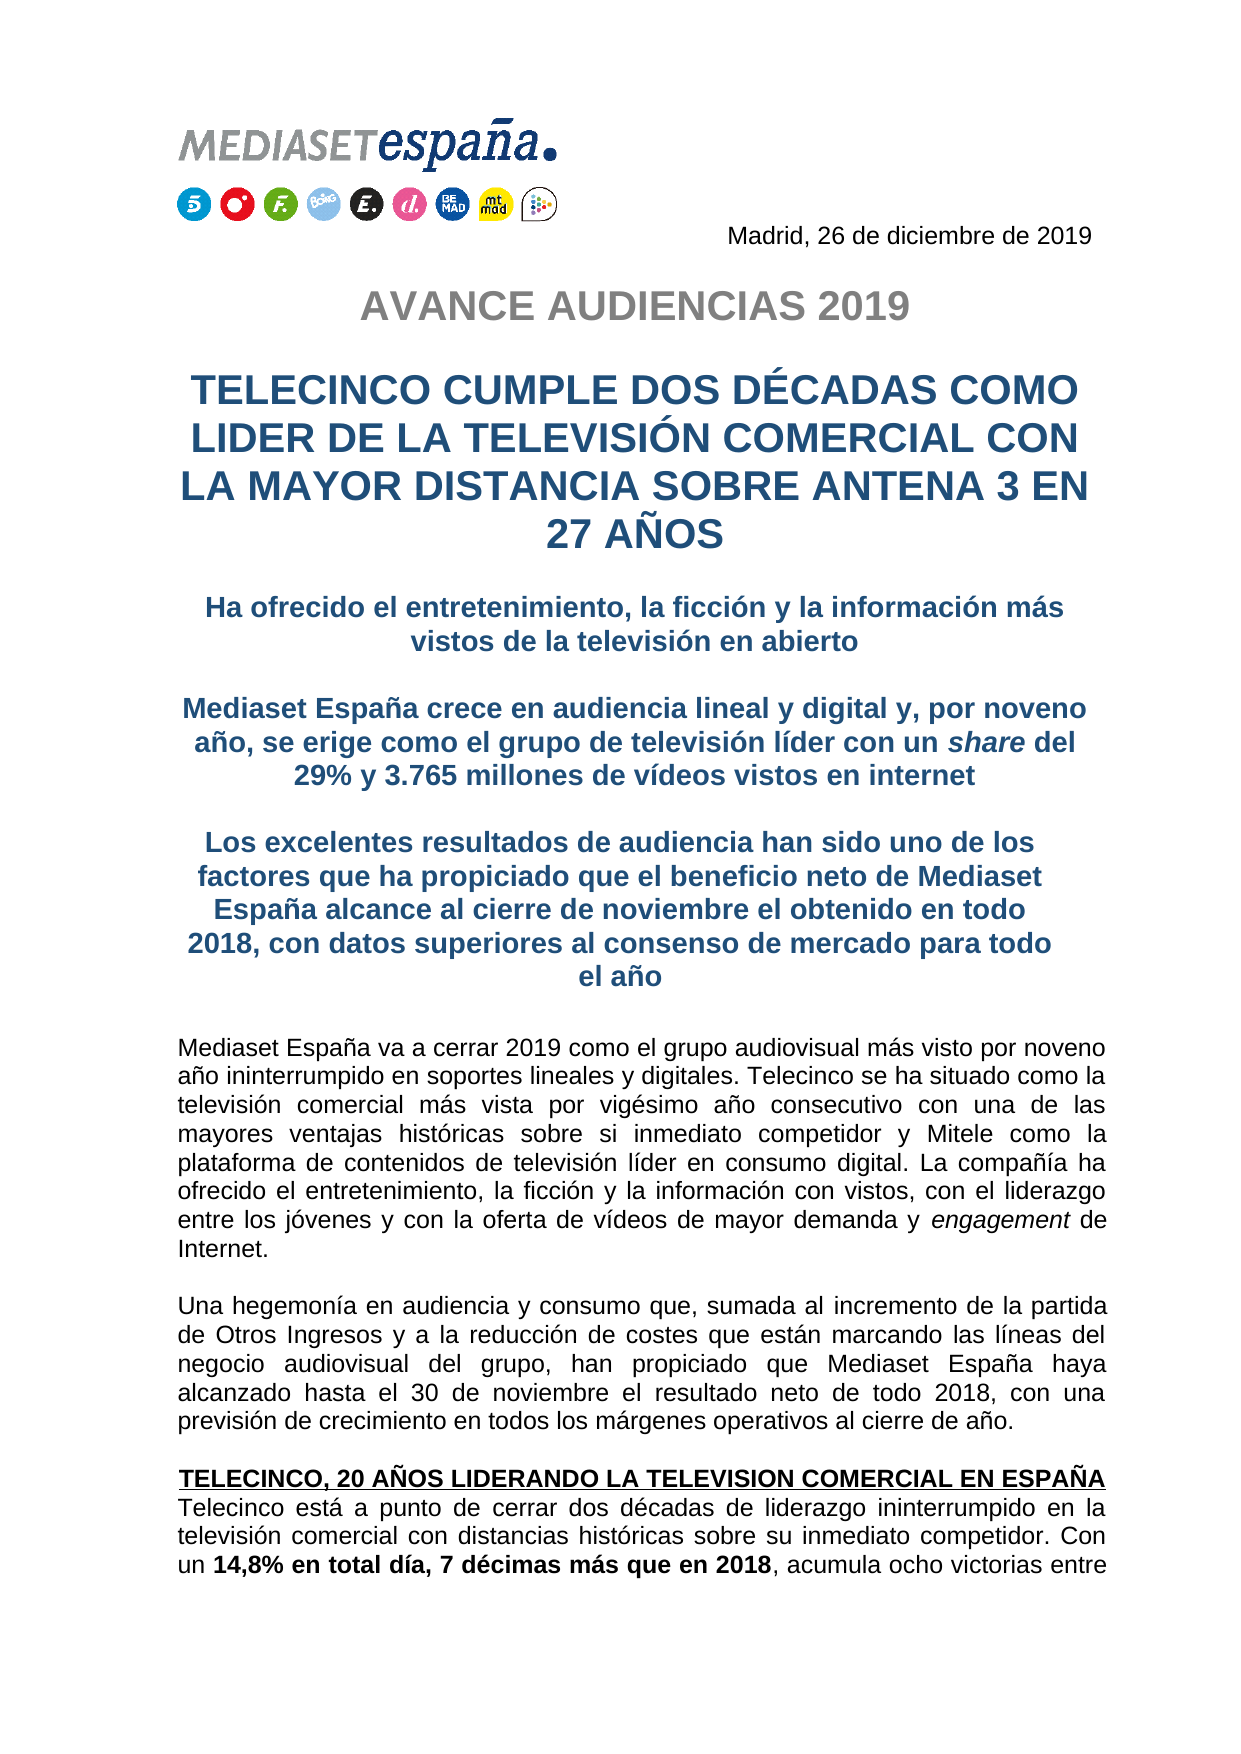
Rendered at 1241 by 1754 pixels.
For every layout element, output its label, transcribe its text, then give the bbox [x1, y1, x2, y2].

text Mediaset España va a cerrar 2019 como el grupo audiovisual más visto por noveno año ininterrumpido en soportes lineales y digitales. Telecinco se ha situado como la televisión comercial más vista por vigésimo año consecutivo con una de las mayores ventajas históricas sobre si inmediato competidor y Mitele como la plataforma de contenidos de televisión líder en consumo digital. La compañía ha ofrecido el entretenimiento, la ficción y la información con vistos, con el liderazgo entre los jóvenes y con la oferta de vídeos de mayor demanda y engagement de Internet. [177, 1033, 1107, 1263]
text TELECINCO, 20 AÑOS LIDERANDO LA TELEVISION COMERCIAL EN ESPAÑA [177, 1464, 1107, 1493]
text Mediaset España crece en audiencia lineal y digital y, por noveno año, se erige como el grupo de televisión líder con un share del 29% y 3.765 millones de vídeos vistos en internet [177, 691, 1093, 792]
picture [177, 118, 557, 222]
picture [177, 211, 190, 222]
text TELECINCO CUMPLE DOS DÉCADAS COMO LIDER DE LA TELEVISIÓN COMERCIAL CON LA MAYOR DISTANCIA SOBRE ANTENA 3 EN 27 AÑOS [177, 365, 1093, 557]
text AVANCE AUDIENCIAS 2019 [177, 281, 1093, 329]
picture [189, 201, 200, 212]
text Una hegemonía en audiencia y consumo que, sumada al incremento de la partida de Otros Ingresos y a la reducción de costes que están marcando las líneas del negocio audiovisual del grupo, han propiciado que Mediaset España haya alcanzado hasta el 30 de noviembre el resultado neto de todo 2018, con una previsión de crecimiento en todos los márgenes operativos al cierre de año. [177, 1291, 1107, 1435]
text Madrid, 26 de diciembre de 2019 [177, 221, 1093, 250]
text Ha ofrecido el entretenimiento, la ficción y la información más vistos de la televisión en abierto [177, 590, 1093, 657]
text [177, 1493, 1107, 1579]
text Los excelentes resultados de audiencia han sido uno de los factores que ha propiciado que el beneficio neto de Mediaset España alcance al cierre de noviembre el obtenido en todo 2018, con datos superiores al consenso de mercado para todo el año [177, 825, 1063, 993]
